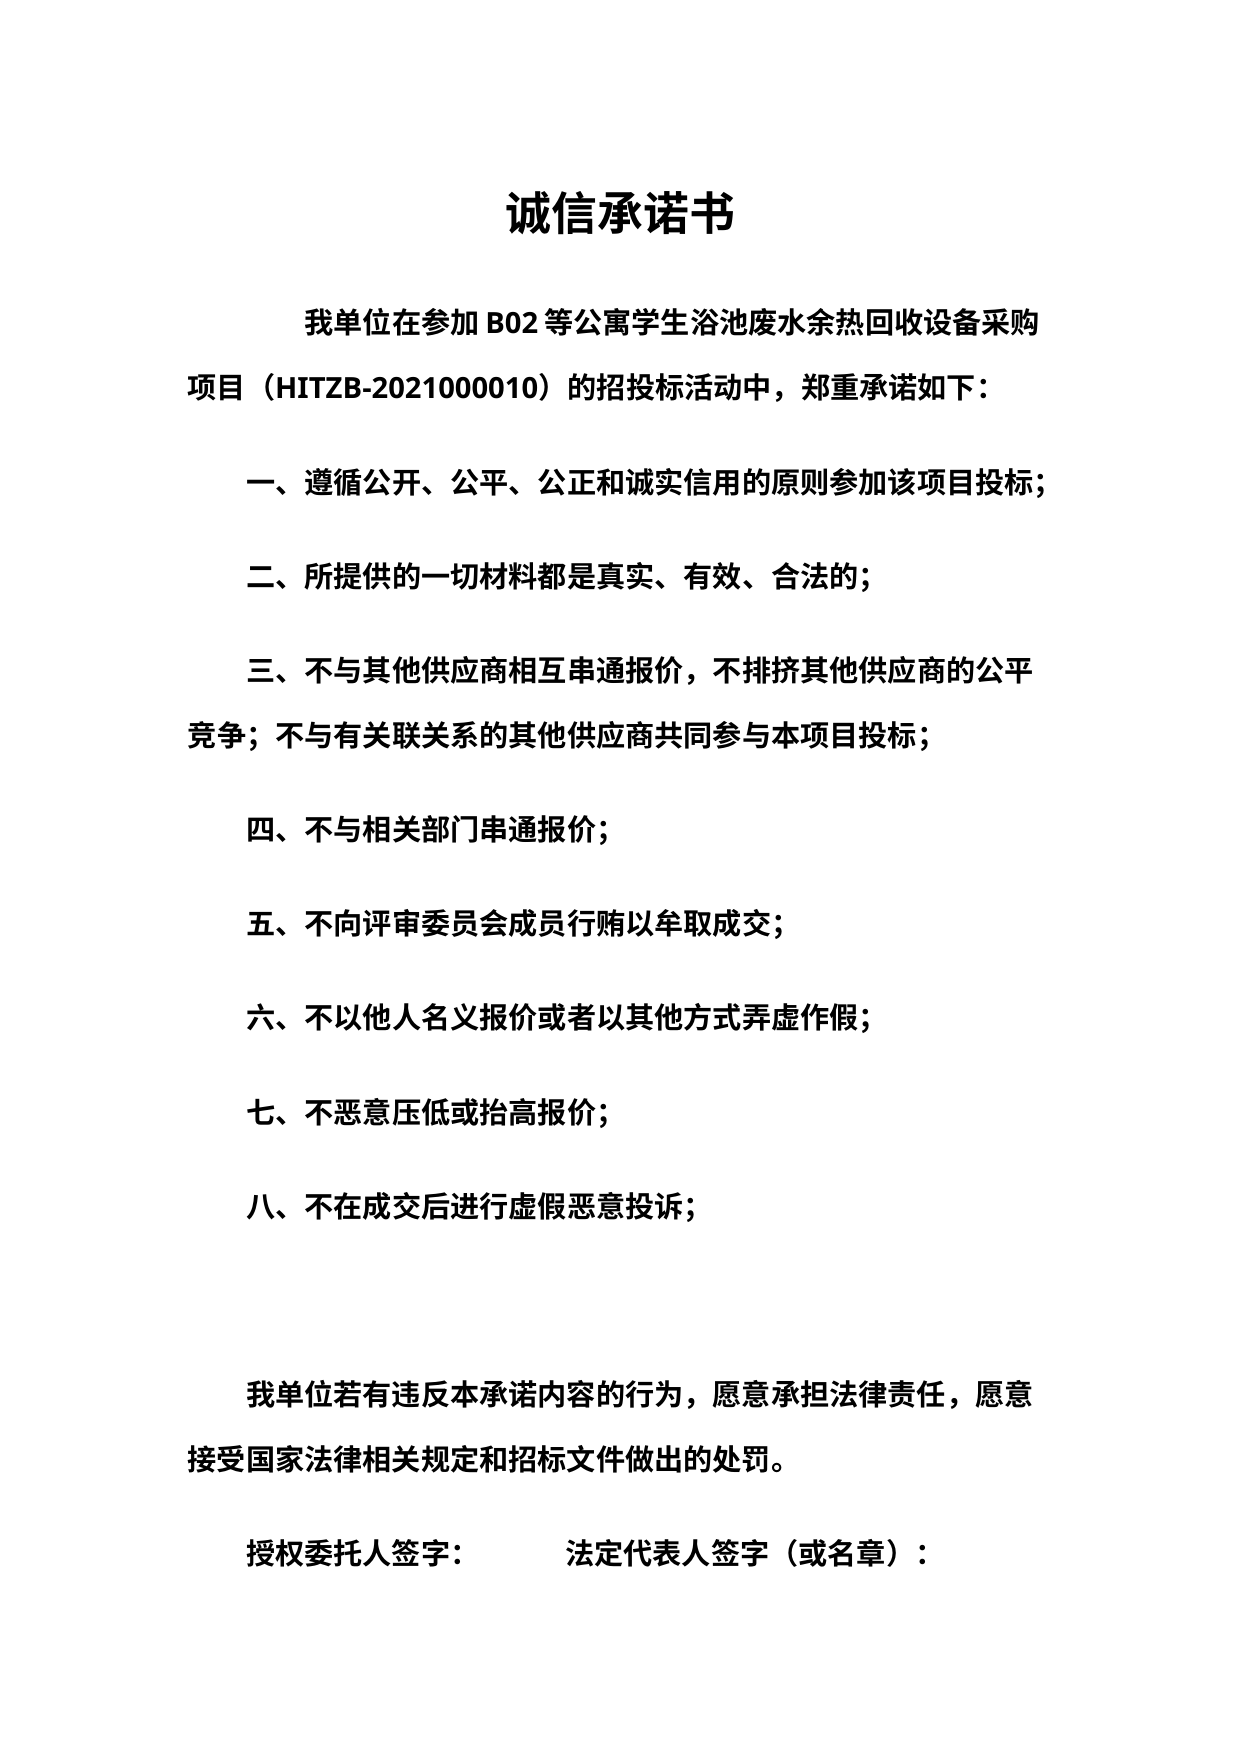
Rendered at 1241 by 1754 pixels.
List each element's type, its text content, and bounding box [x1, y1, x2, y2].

text 三、不与其他供应商相互串通报价，不排挤其他供应商的公平竞争；不与有关联关系的其他供应商共同参与本项目投标； [188, 636, 1053, 766]
text 七、不恶意压低或抬高报价； [188, 1078, 1053, 1143]
text 四、不与相关部门串通报价； [188, 795, 1053, 860]
text 授权委托人签字： 法定代表人签字（或名章）： [187, 1519, 1053, 1584]
text 我单位若有违反本承诺内容的行为，愿意承担法律责任，愿意接受国家法律相关规定和招标文件做出的处罚。 [187, 1360, 1053, 1490]
text 一、遵循公开、公平、公正和诚实信用的原则参加该项目投标； [188, 448, 1053, 513]
text 二、所提供的一切材料都是真实、有效、合法的； [188, 542, 1053, 607]
text 五、不向评审委员会成员行贿以牟取成交； [188, 889, 1053, 954]
text 六、不以他人名义报价或者以其他方式弄虚作假； [188, 984, 1053, 1049]
text 八、不在成交后进行虚假恶意投诉； [188, 1172, 1053, 1237]
text 我单位在参加B02等公寓学生浴池废水余热回收设备采购项目（HITZB-2021000010）的招投标活动中，郑重承诺如下： [187, 289, 1053, 419]
text 诚信承诺书 [187, 162, 1053, 259]
